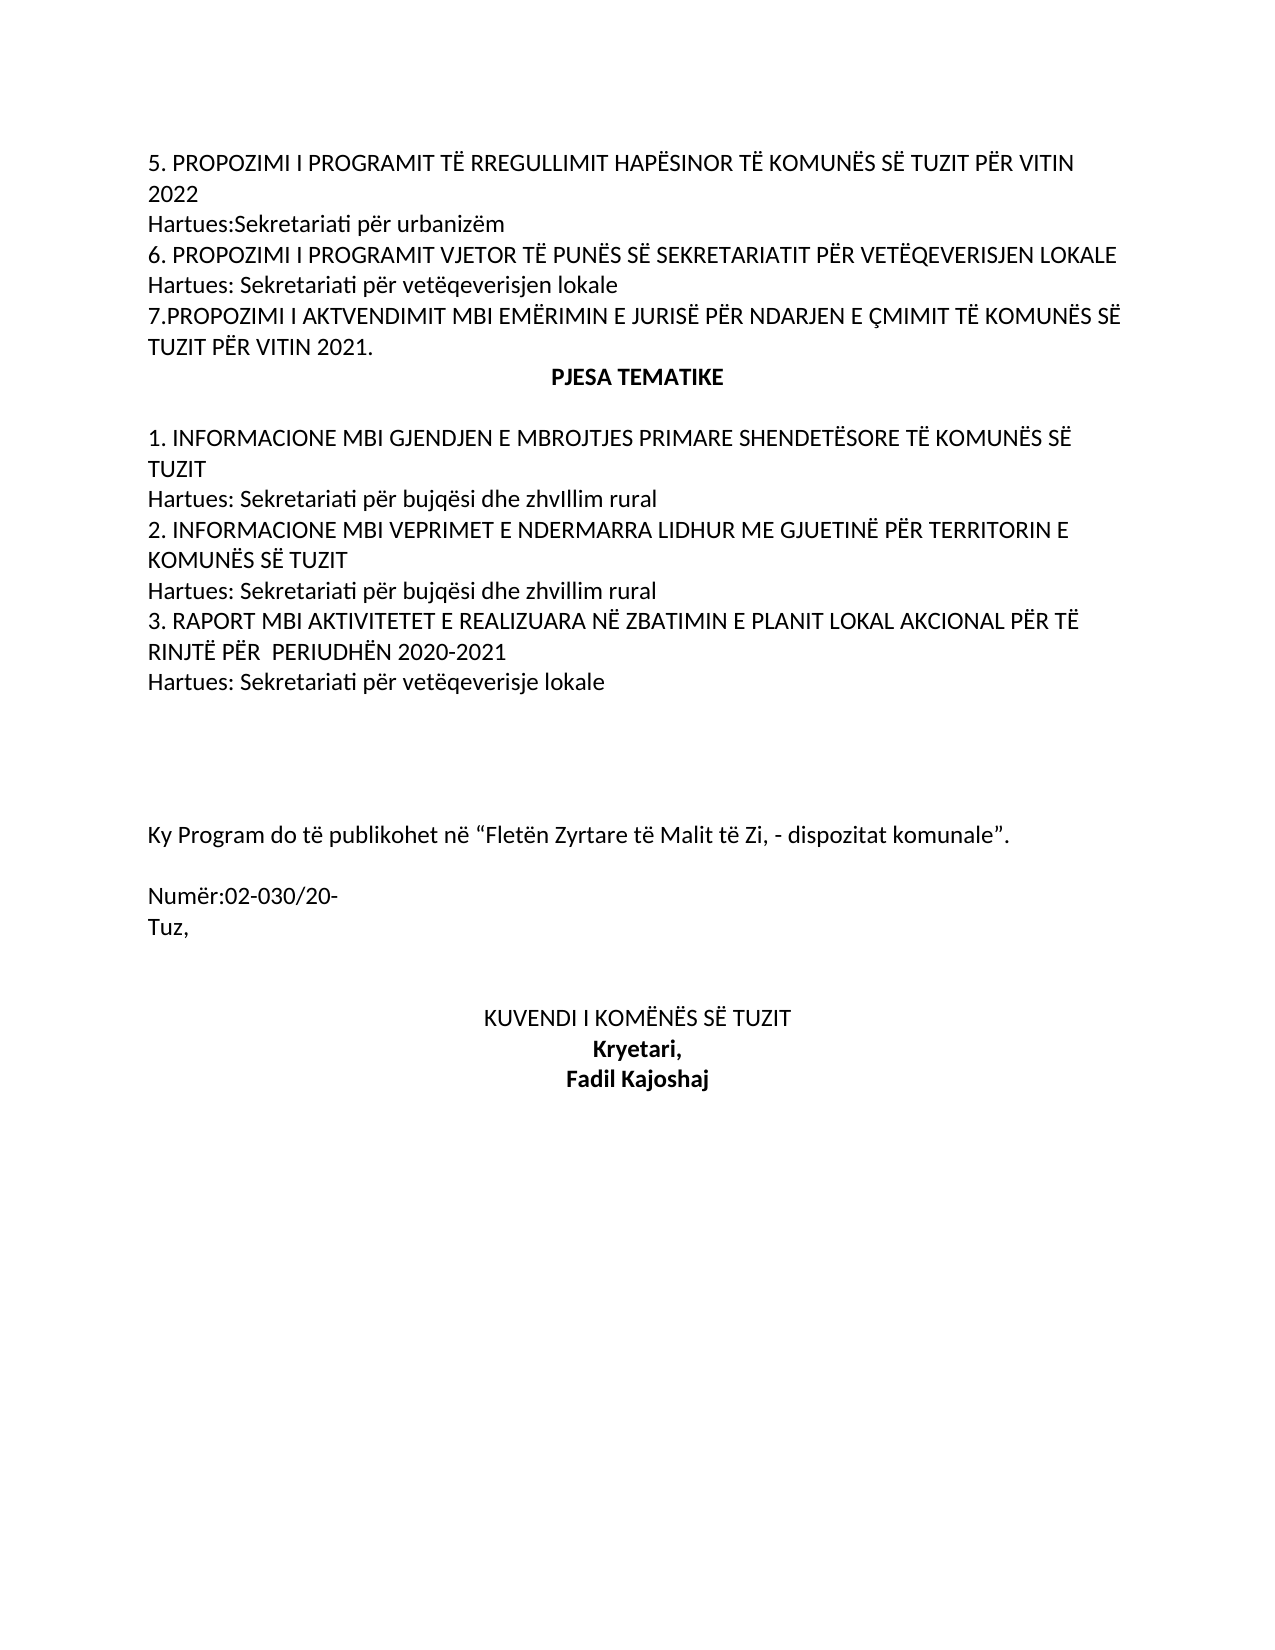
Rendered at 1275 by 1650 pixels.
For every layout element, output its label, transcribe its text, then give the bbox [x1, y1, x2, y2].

text Hartues: Sekretariati për bujqësi dhe zhvillim rural [148, 575, 1127, 605]
text 5. PROPOZIMI I PROGRAMIT TË RREGULLIMIT HAPËSINOR TË KOMUNËS SË TUZIT PËR VITIN 2022 [148, 148, 1127, 209]
text KUVENDI I KOMËNËS SË TUZIT [148, 1002, 1127, 1033]
text Hartues: Sekretariati për vetëqeverisjen lokale [148, 270, 1127, 300]
text 3. RAPORT MBI AKTIVITETET E REALIZUARA NË ZBATIMIN E PLANIT LOKAL AKCIONAL PËR TË RINJTË PËR PERIUDHËN 2020-2021 [148, 605, 1127, 666]
text Fadil Kajoshaj [148, 1063, 1127, 1094]
text Numër:02-030/20- [148, 880, 1127, 911]
text Hartues:Sekretariati për urbanizëm [148, 209, 1127, 239]
text 7.PROPOZIMI I AKTVENDIMIT MBI EMËRIMIN E JURISË PËR NDARJEN E ÇMIMIT TË KOMUNËS SË TUZIT PËR VITIN 2021. [148, 300, 1127, 361]
text Tuz, [148, 911, 1127, 941]
text Hartues: Sekretariati për bujqësi dhe zhvIllim rural [148, 483, 1127, 514]
text Hartues: Sekretariati për vetëqeverisje lokale [148, 666, 1127, 697]
text 2. INFORMACIONE MBI VEPRIMET E NDERMARRA LIDHUR ME GJUETINË PËR TERRITORIN E KOMUNËS SË TUZIT [148, 514, 1127, 575]
text 1. INFORMACIONE MBI GJENDJEN E MBROJTJES PRIMARE SHENDETËSORE TË KOMUNËS SË TUZIT [148, 422, 1127, 483]
text Ky Program do të publikohet në “Fletën Zyrtare të Malit të Zi, - dispozitat komunale”. [148, 819, 1127, 849]
text PJESA TEMATIKE [148, 361, 1127, 392]
text Kryetari, [148, 1033, 1127, 1063]
text 6. PROPOZIMI I PROGRAMIT VJETOR TË PUNËS SË SEKRETARIATIT PËR VETËQEVERISJEN LOKALE [148, 239, 1127, 270]
